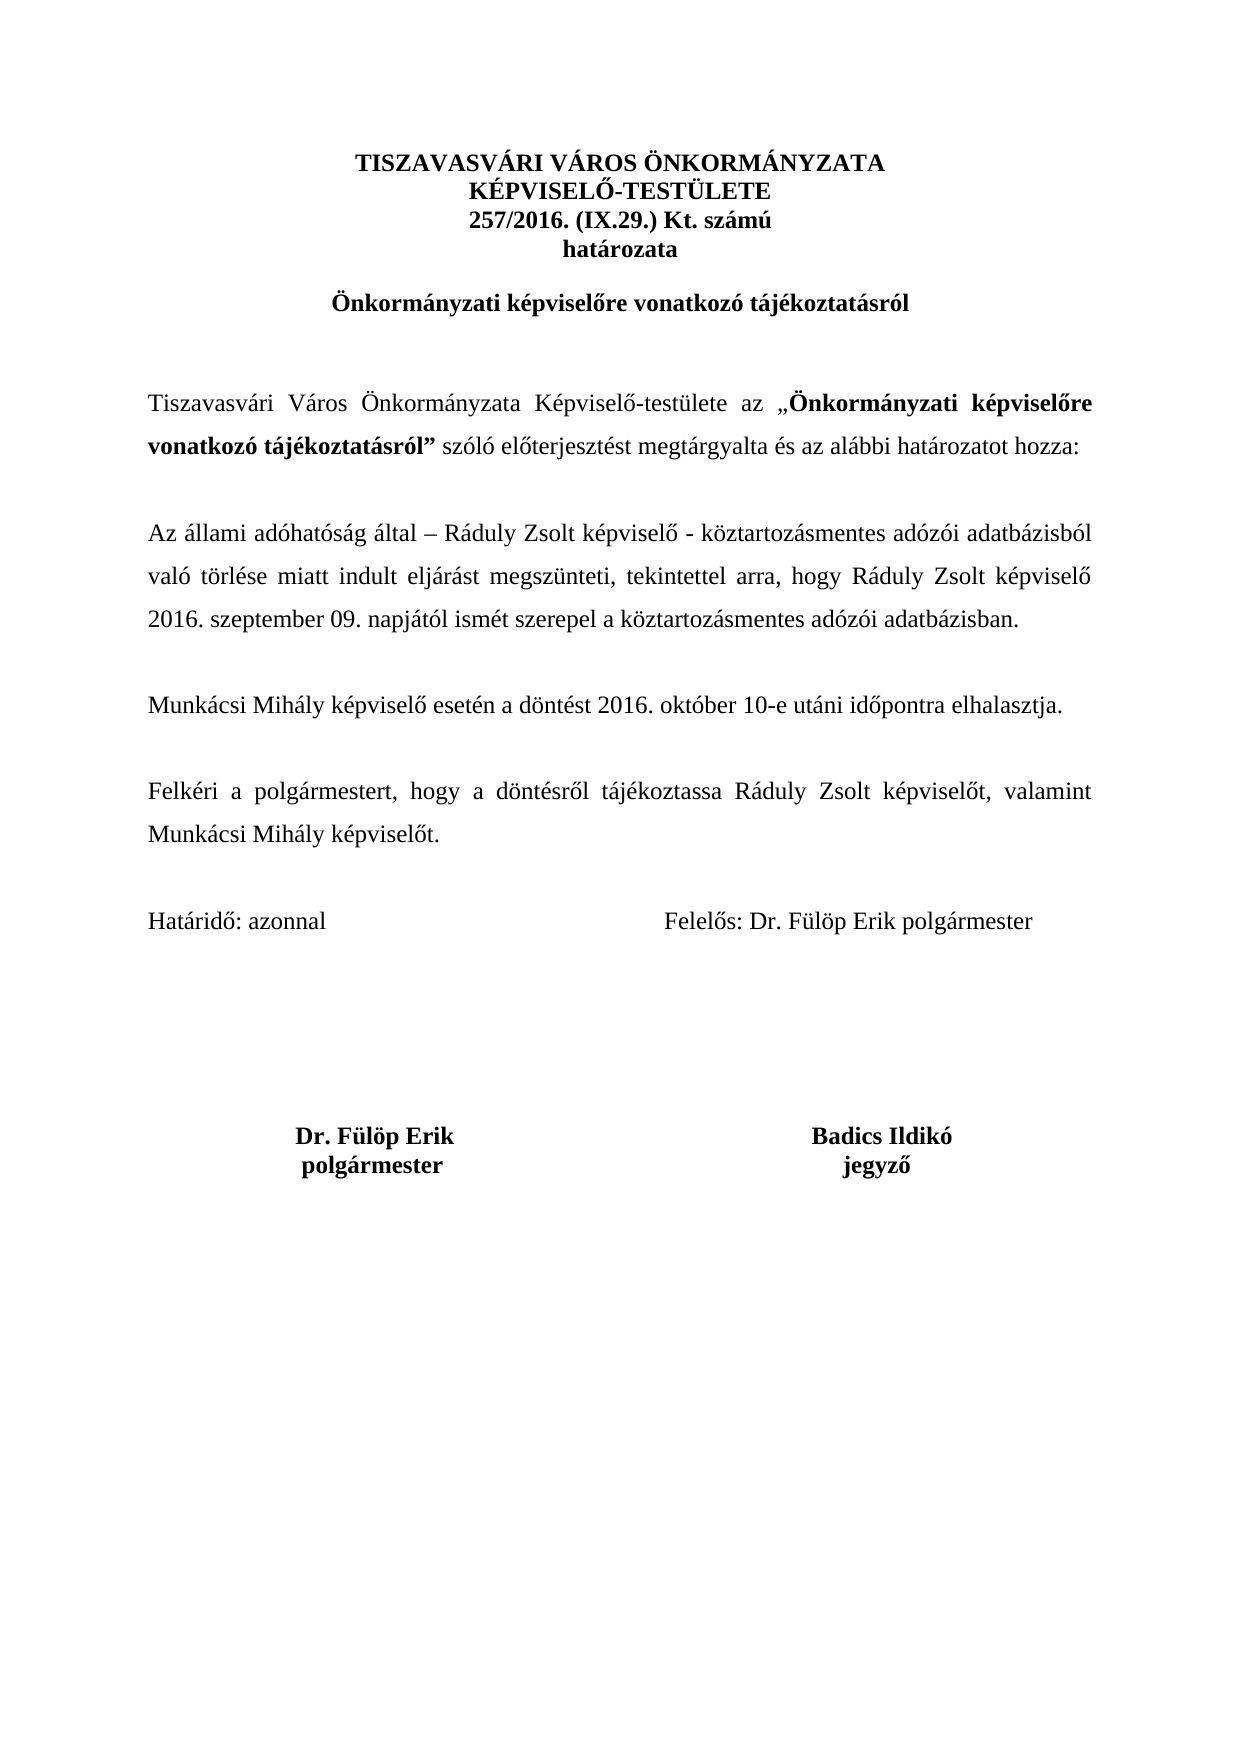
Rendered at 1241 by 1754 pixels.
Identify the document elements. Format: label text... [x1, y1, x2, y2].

text Az állami adóhatóság által – Ráduly Zsolt képviselő - köztartozásmentes adózói adatbázisból való törlése miatt indult eljárást megszünteti, tekintettel arra, hogy Ráduly Zsolt képviselő 2016. szeptember 09. napjától ismét szerepel a köztartozásmentes adózói adatbázisban. [148, 518, 1093, 633]
text Határidő: azonnal Felelős: Dr. Fülöp Erik polgármester [148, 906, 1093, 934]
text határozata [148, 234, 1093, 263]
text Dr. Fülöp Erik Badics Ildikó polgármester jegyző [221, 1121, 1093, 1179]
title TISZAVASVÁRI VÁROS ÖNKORMÁNYZATA [148, 148, 1093, 176]
text 257/2016. (IX.29.) Kt. számú [148, 205, 1093, 234]
text Tiszavasvári Város Önkormányzata Képviselő-testülete az „Önkormányzati képviselőre vonatkozó tájékoztatásról” szóló előterjesztést megtárgyalta és az alábbi határozatot hozza: [148, 388, 1093, 460]
title KÉPVISELŐ-TESTÜLETE [148, 176, 1093, 205]
text Munkácsi Mihály képviselő esetén a döntést 2016. október 10-e utáni időpontra elhalasztja. [148, 690, 1093, 719]
text Önkormányzati képviselőre vonatkozó tájékoztatásról [148, 288, 1093, 316]
text Felkéri a polgármestert, hogy a döntésről tájékoztassa Ráduly Zsolt képviselőt, valamint Munkácsi Mihály képviselőt. [148, 776, 1093, 848]
